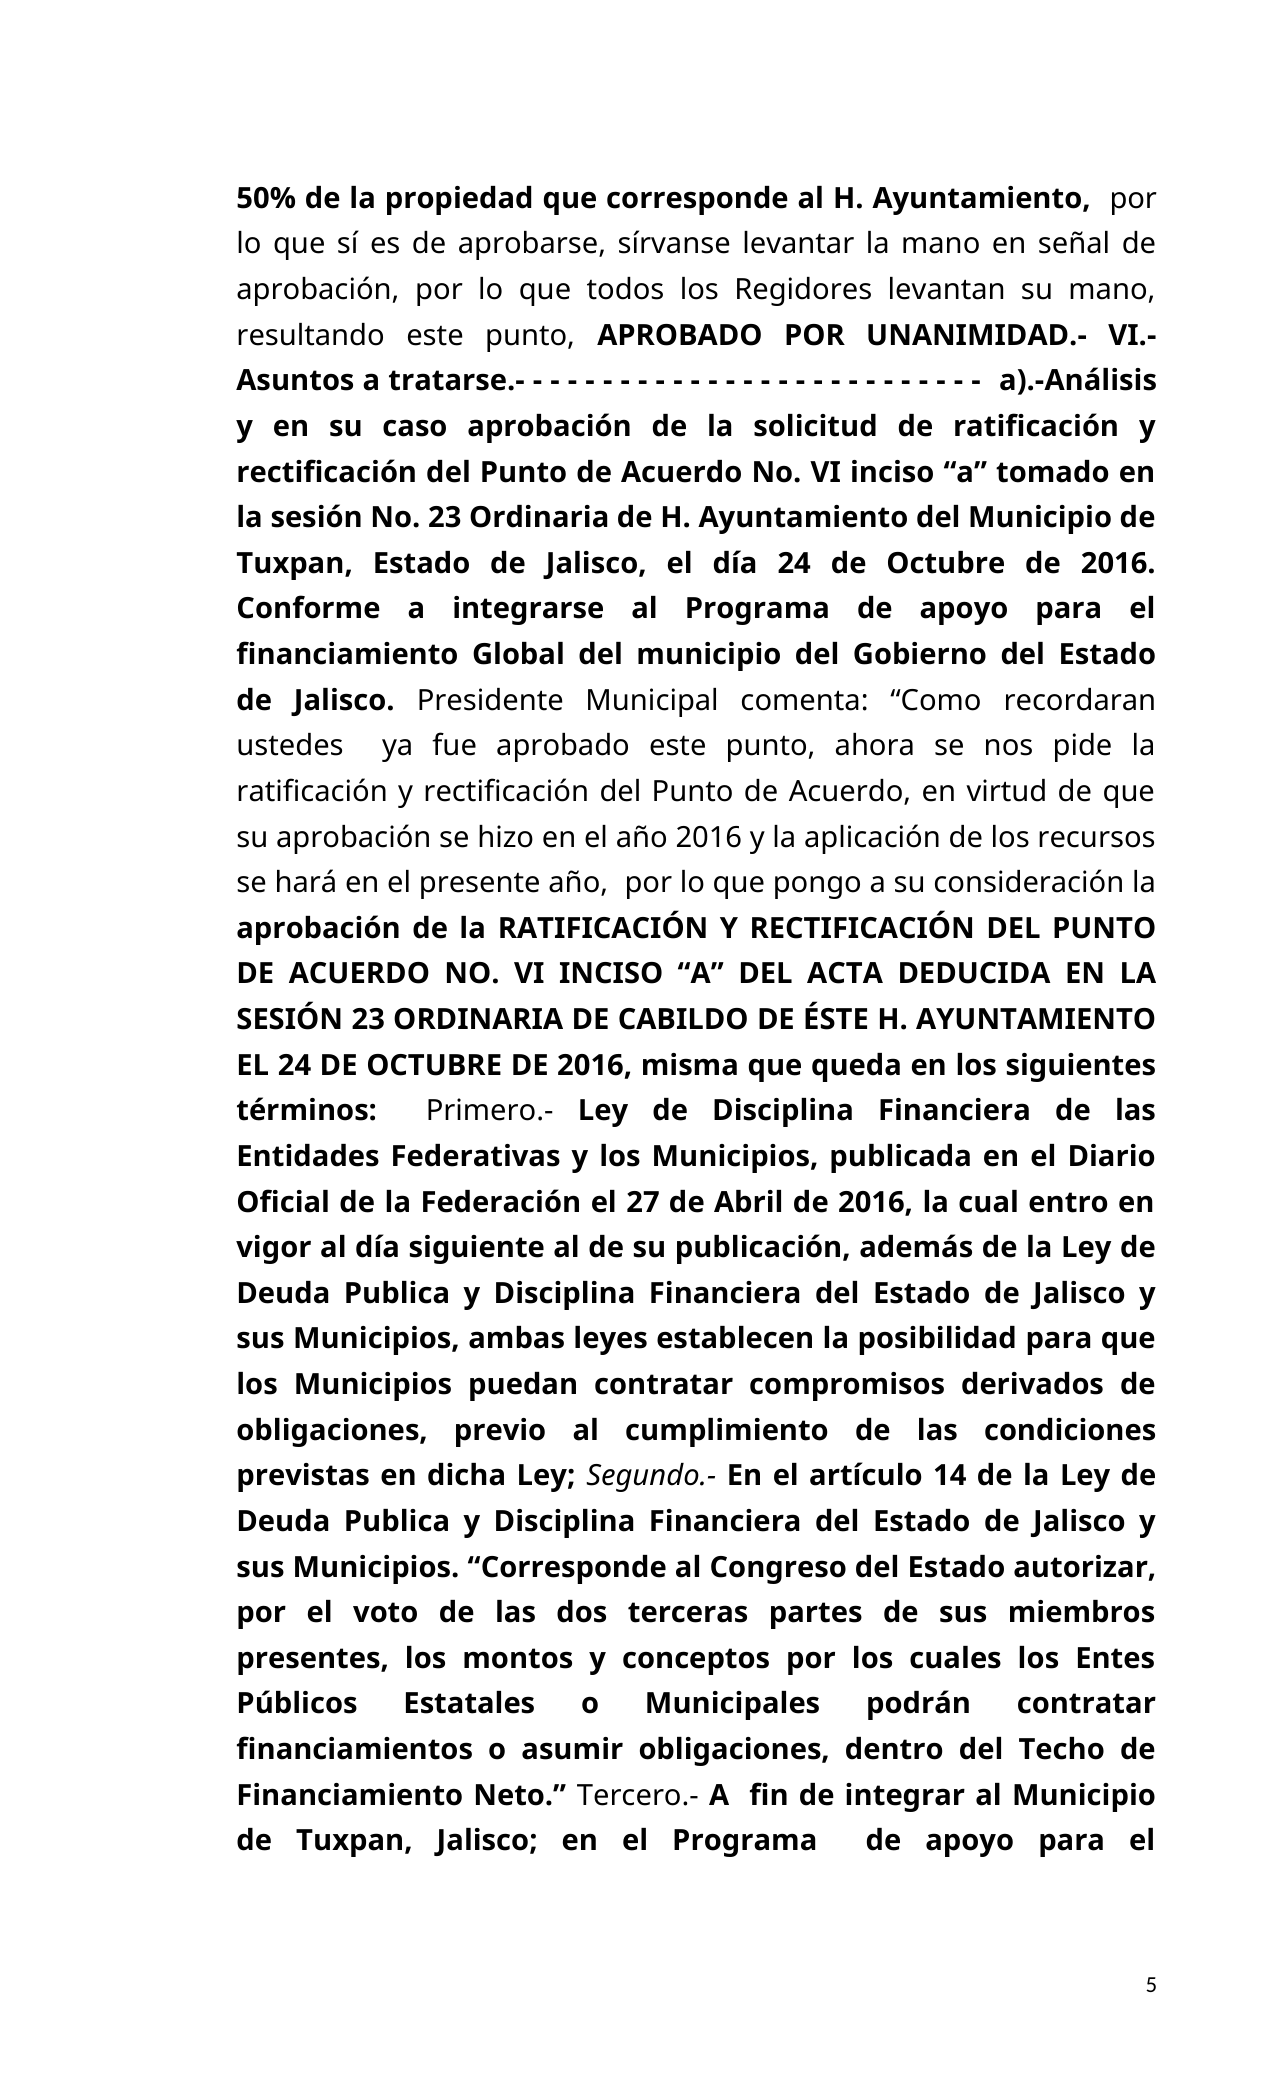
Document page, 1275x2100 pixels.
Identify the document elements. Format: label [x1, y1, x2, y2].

text [236, 177, 1157, 1859]
